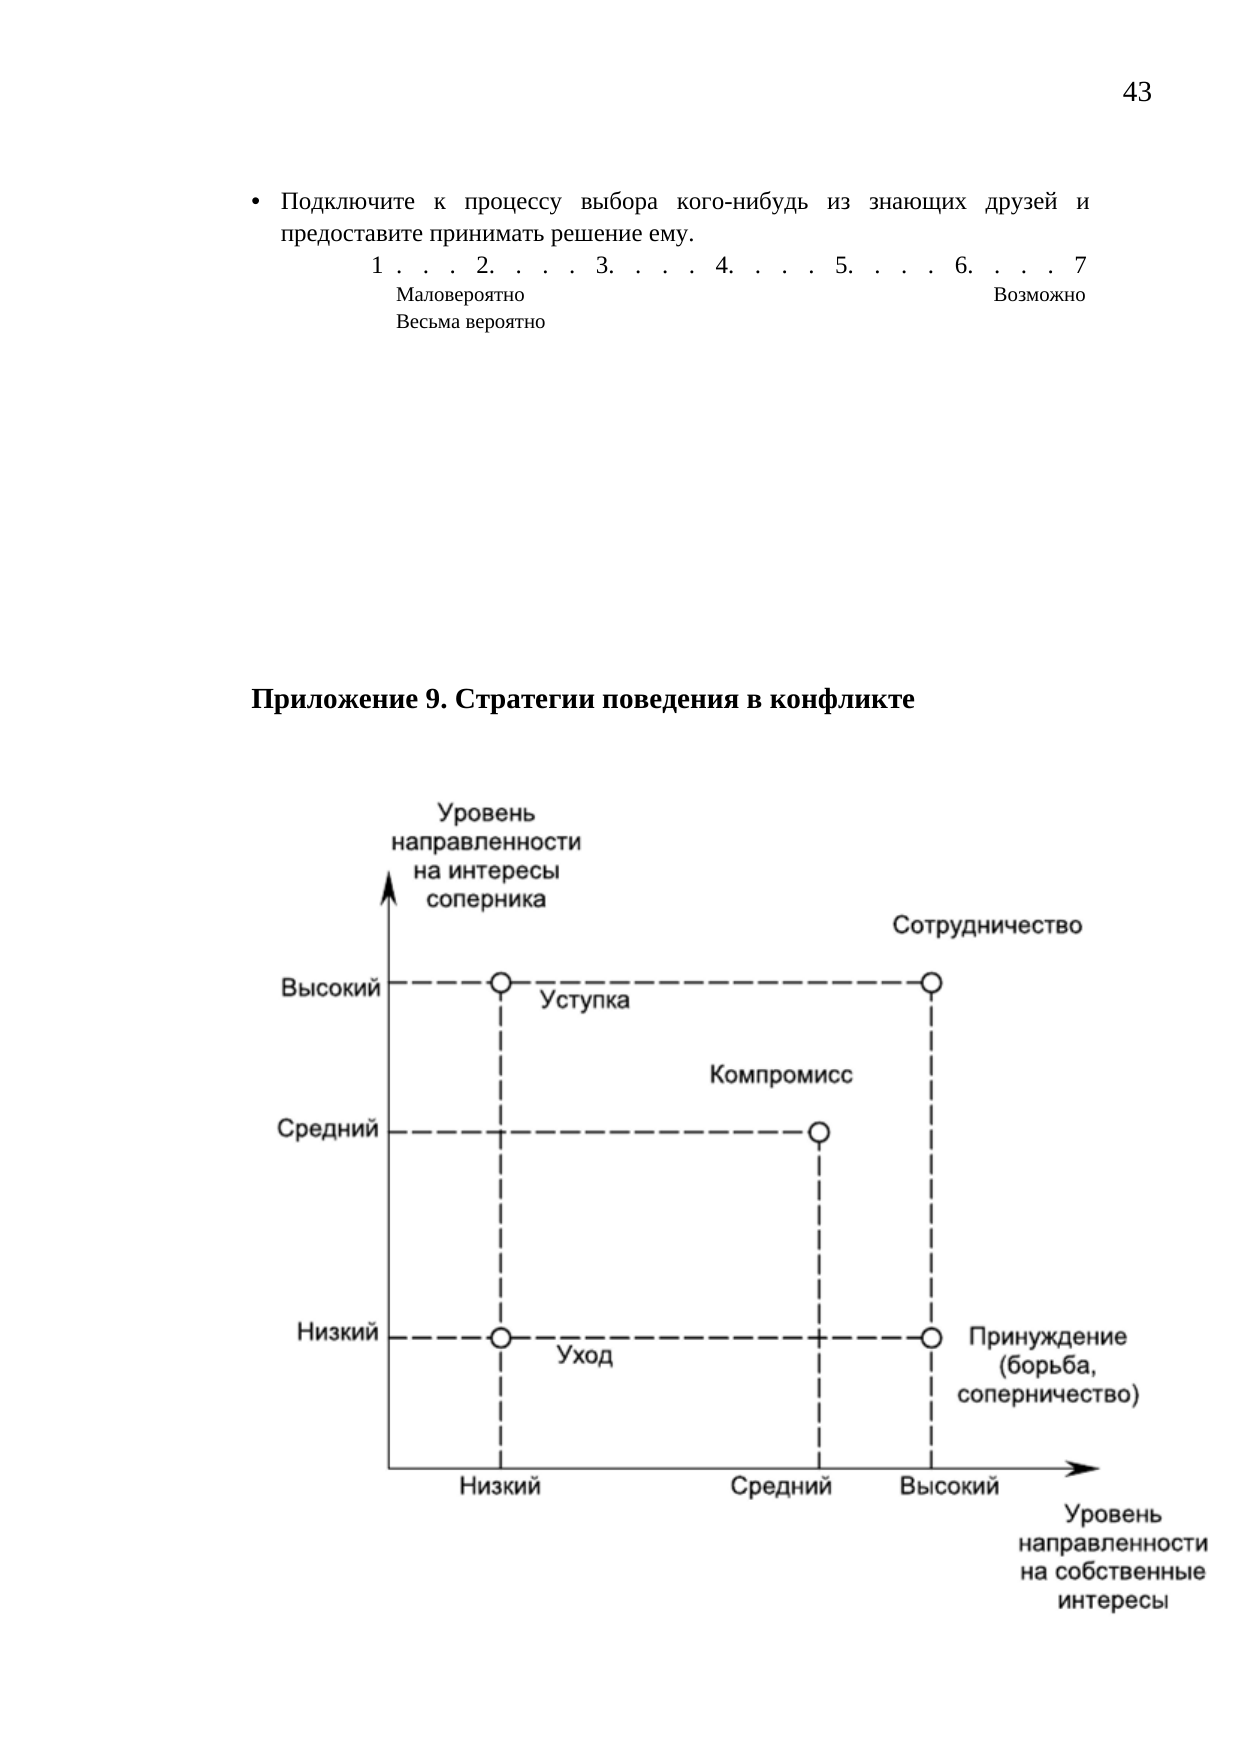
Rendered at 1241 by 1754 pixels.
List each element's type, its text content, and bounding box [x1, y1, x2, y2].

picture [251, 781, 1226, 1630]
list . . . 2. . . . 3. . . . 4. . . . 5. . . . 6. . . . 7 Маловероятно Возможно Весьма вероятно [371, 250, 1091, 333]
text Приложение 9. Стратегии поведения в конфликте [177, 681, 1152, 714]
list Подключите к процессу выбора кого-нибудь из знающих друзей и предоставите принимать решение ему. [251, 186, 1091, 247]
